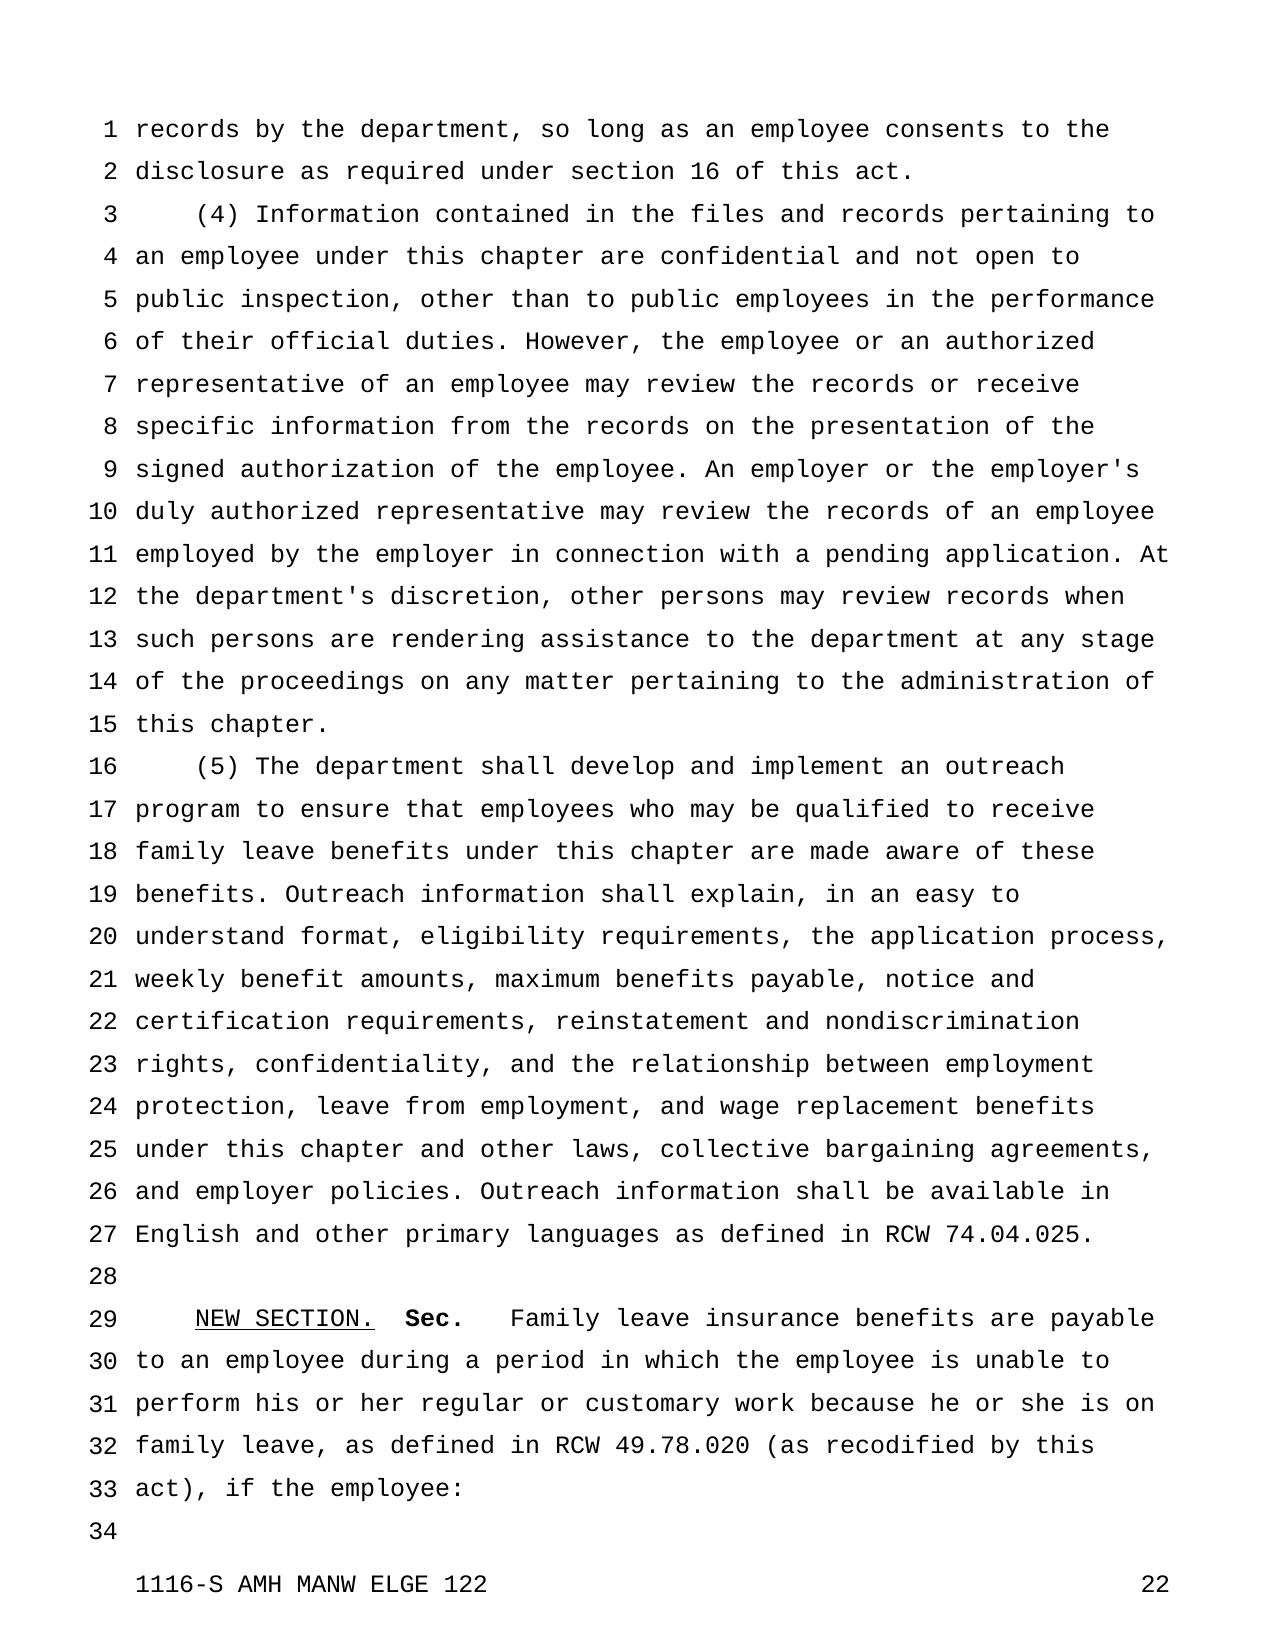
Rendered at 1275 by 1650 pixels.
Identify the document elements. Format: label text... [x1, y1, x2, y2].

text (4) Information contained in the files and records pertaining to an employee under this chapter are confidential and not open to public inspection, other than to public employees in the performance of their official duties. However, the employee or an authorized representative of an employee may review the records or receive specific information from the records on the presentation of the signed authorization of the employee. An employer or the employer's duly authorized representative may review the records of an employee employed by the employer in connection with a pending application. At the department's discretion, other persons may review records when such persons are rendering assistance to the department at any stage of the proceedings on any matter pertaining to the administration of this chapter. [135, 188, 1170, 741]
text NEW SECTION. Sec. Family leave insurance benefits are payable to an employee during a period in which the employee is unable to perform his or her regular or customary work because he or she is on family leave, as defined in RCW 49.78.020 (as recodified by this act), if the employee: [135, 1292, 1170, 1505]
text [135, 103, 1170, 188]
text (5) The department shall develop and implement an outreach program to ensure that employees who may be qualified to receive family leave benefits under this chapter are made aware of these benefits. Outreach information shall explain, in an easy to understand format, eligibility requirements, the application process, weekly benefit amounts, maximum benefits payable, notice and certification requirements, reinstatement and nondiscrimination rights, confidentiality, and the relationship between employment protection, leave from employment, and wage replacement benefits under this chapter and other laws, collective bargaining agreements, and employer policies. Outreach information shall be available in English and other primary languages as defined in RCW 74.04.025. [135, 741, 1170, 1251]
